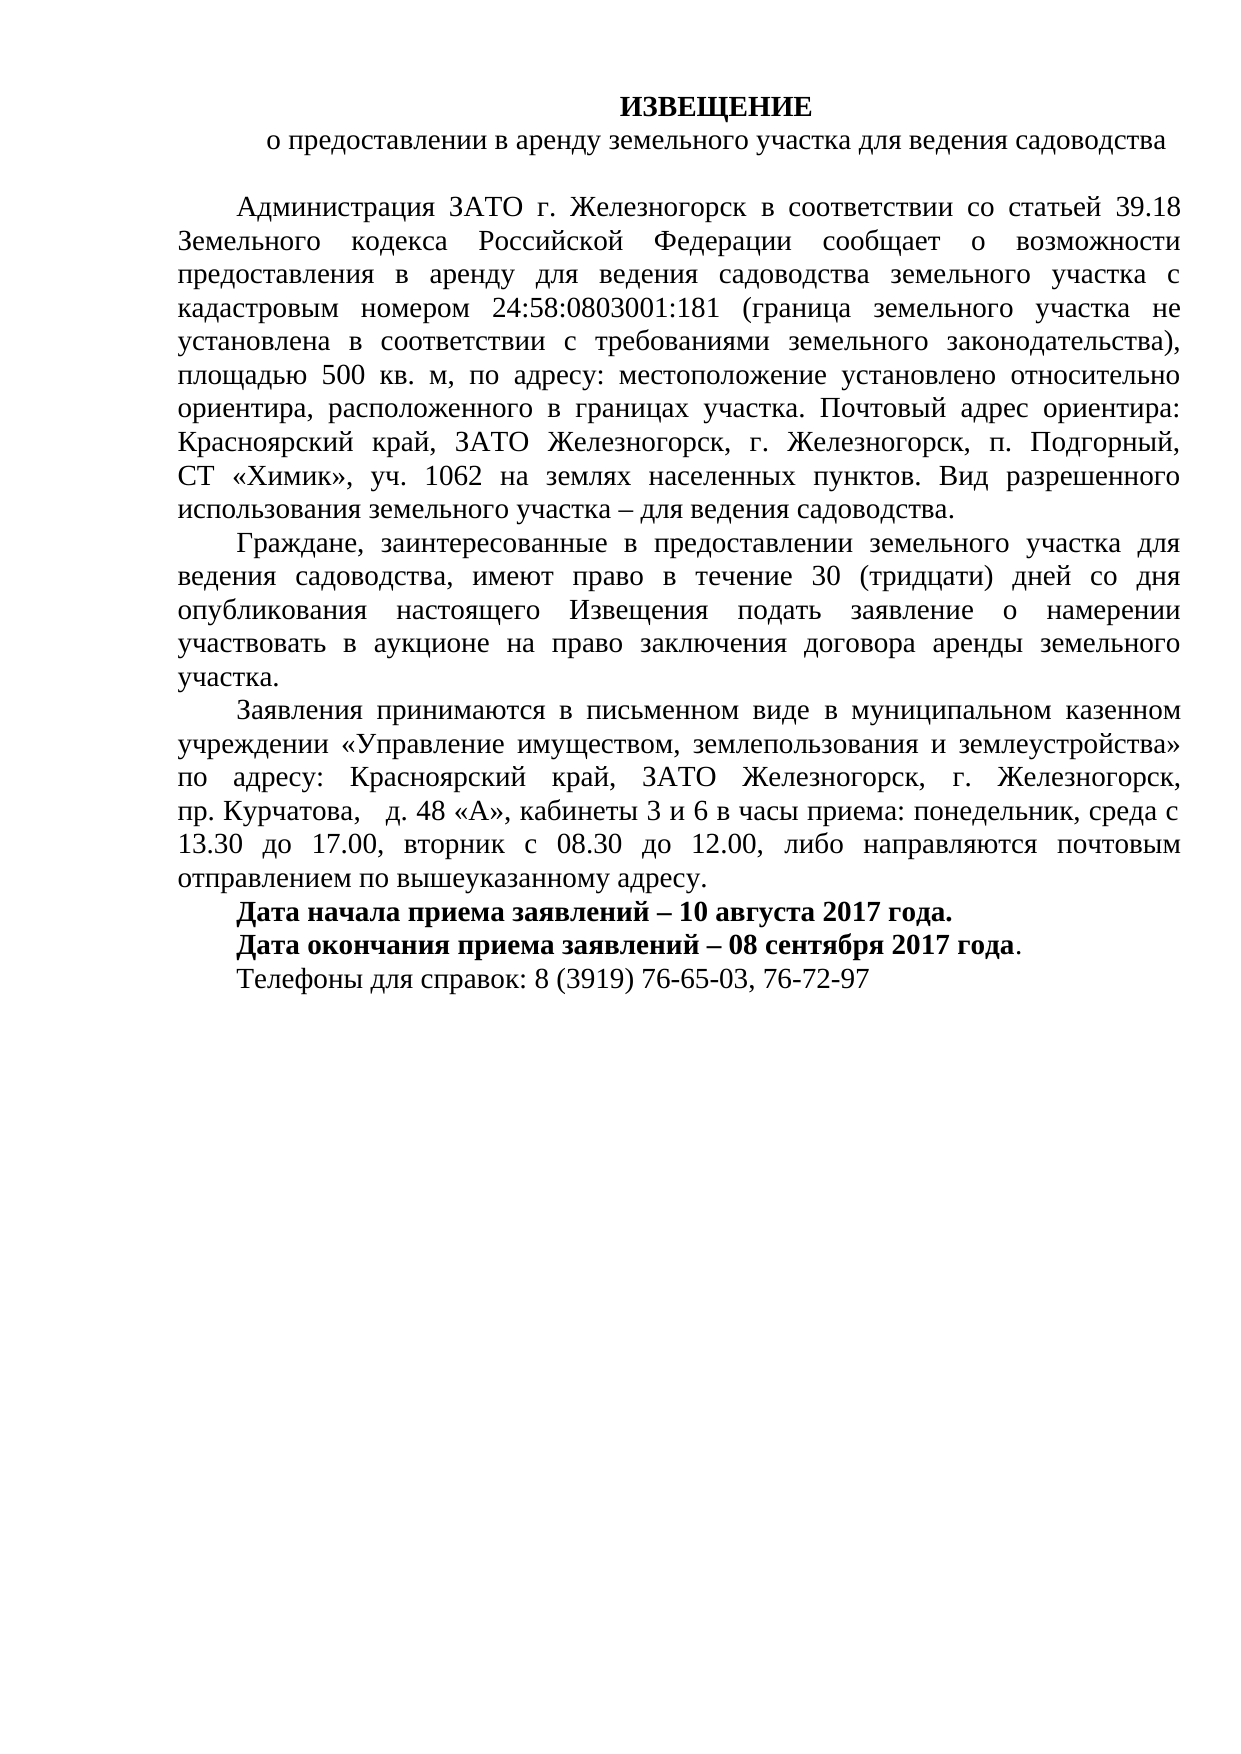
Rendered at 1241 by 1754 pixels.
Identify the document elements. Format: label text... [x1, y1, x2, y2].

text Дата окончания приема заявлений – 08 сентября 2017 года. [177, 927, 1181, 961]
text ИЗВЕЩЕНИЕ [177, 89, 1181, 122]
text Дата начала приема заявлений – 10 августа 2017 года. [177, 894, 1181, 927]
text Граждане, заинтересованные в предоставлении земельного участка для ведения садоводства, имеют право в течение 30 (тридцати) дней со дня опубликования настоящего Извещения подать заявление о намерении участвовать в аукционе на право заключения договора аренды земельного участка. [177, 525, 1181, 692]
text о предоставлении в аренду земельного участка для ведения садоводства [177, 122, 1181, 156]
text Телефоны для справок: 8 (3919) 76-65-03, 76-72-97 [177, 961, 1181, 994]
text Заявления принимаются в письменном виде в муниципальном казенном учреждении «Управление имуществом, землепользования и землеустройства» по адресу: Красноярский край, ЗАТО Железногорск, г. Железногорск, пр. Курчатова, д. 48 «А», кабинеты 3 и 6 в часы приема: понедельник, среда с 13.30 до 17.00, вторник с 08.30 до 12.00, либо направляются почтовым отправлением по вышеуказанному адресу. [177, 692, 1181, 894]
text Администрация ЗАТО г. Железногорск в соответствии со статьей 39.18 Земельного кодекса Российской Федерации сообщает о возможности предоставления в аренду для ведения садоводства земельного участка с кадастровым номером 24:58:0803001:181 (граница земельного участка не установлена в соответствии с требованиями земельного законодательства), площадью 500 кв. м, по адресу: местоположение установлено относительно ориентира, расположенного в границах участка. Почтовый адрес ориентира: Красноярский край, ЗАТО Железногорск, г. Железногорск, п. Подгорный, СТ «Химик», уч. 1062 на землях населенных пунктов. Вид разрешенного использования земельного участка – для ведения садоводства. [177, 189, 1181, 525]
